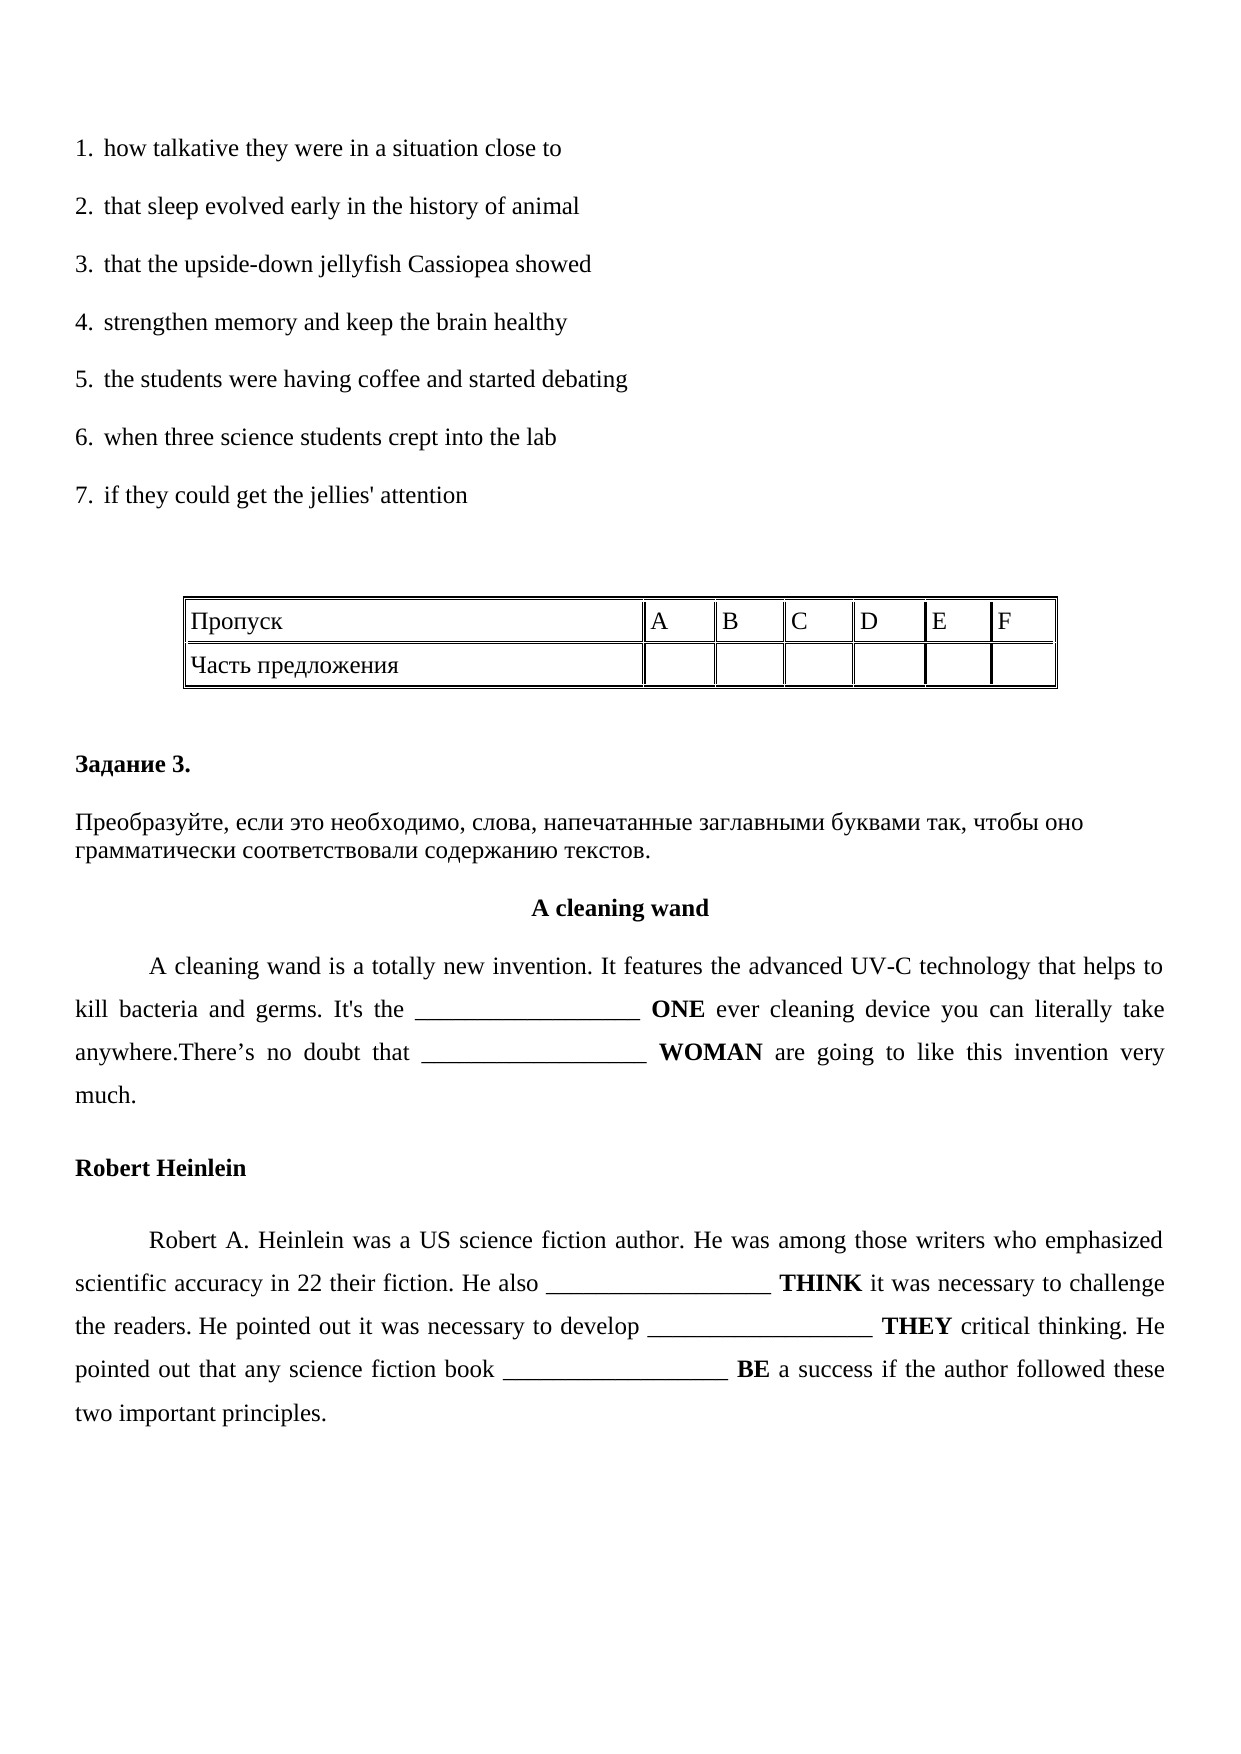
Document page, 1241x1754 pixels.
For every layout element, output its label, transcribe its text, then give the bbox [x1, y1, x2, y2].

table_header B [716, 600, 784, 641]
table_header Пропуск [186, 598, 644, 641]
table_header C [785, 600, 853, 641]
table_cell [644, 644, 716, 685]
table_cell [785, 644, 853, 685]
table_cell [716, 644, 784, 685]
text Преобразуйте, если это необходимо, слова, напечатанные заглавными буквами так, чтобы оно грамматически соответствовали содержанию текстов. [75, 807, 1165, 864]
table_header F [991, 600, 1055, 641]
text 2. that sleep evolved early in the history of animal [75, 191, 1165, 219]
table_cell [991, 641, 1056, 685]
table_cell Часть предложения [184, 641, 644, 685]
text 1. how talkative they were in a situation close to [75, 133, 1165, 162]
table_cell [925, 644, 991, 685]
table_header E [925, 600, 991, 641]
text 5. the students were having coffee and started debating [75, 364, 1165, 393]
text 6. when three science students crept into the lab [75, 422, 1165, 451]
text 4. strengthen memory and keep the brain healthy [75, 307, 1165, 335]
text Robert A. Heinlein was a US science fiction author. He was among those writers who emphasized scientific accuracy in 22 their fiction. He also __________________ THINK it was necessary to challenge the readers. He pointed out it was necessary to develop __________________ THEY critical thinking. He pointed out that any science fiction book __________________ BE a success if the author followed these two important principles. [75, 1225, 1165, 1426]
table_header A [644, 600, 716, 641]
table_cell [854, 644, 925, 685]
text Robert Heinlein [75, 1153, 1165, 1182]
text 7. if they could get the jellies' attention [75, 480, 1165, 509]
text A cleaning wand [75, 893, 1165, 922]
table_header D [854, 600, 925, 641]
text 3. that the upside-down jellyfish Cassiopea showed [75, 249, 1165, 277]
text Задание 3. [75, 749, 1165, 777]
text A cleaning wand is a totally new invention. It features the advanced UV-C technology that helps to kill bacteria and germs. It's the __________________ ONE ever cleaning device you can literally take anywhere.There’s no doubt that __________________ WOMAN are going to like this invention very much. [75, 951, 1165, 1109]
